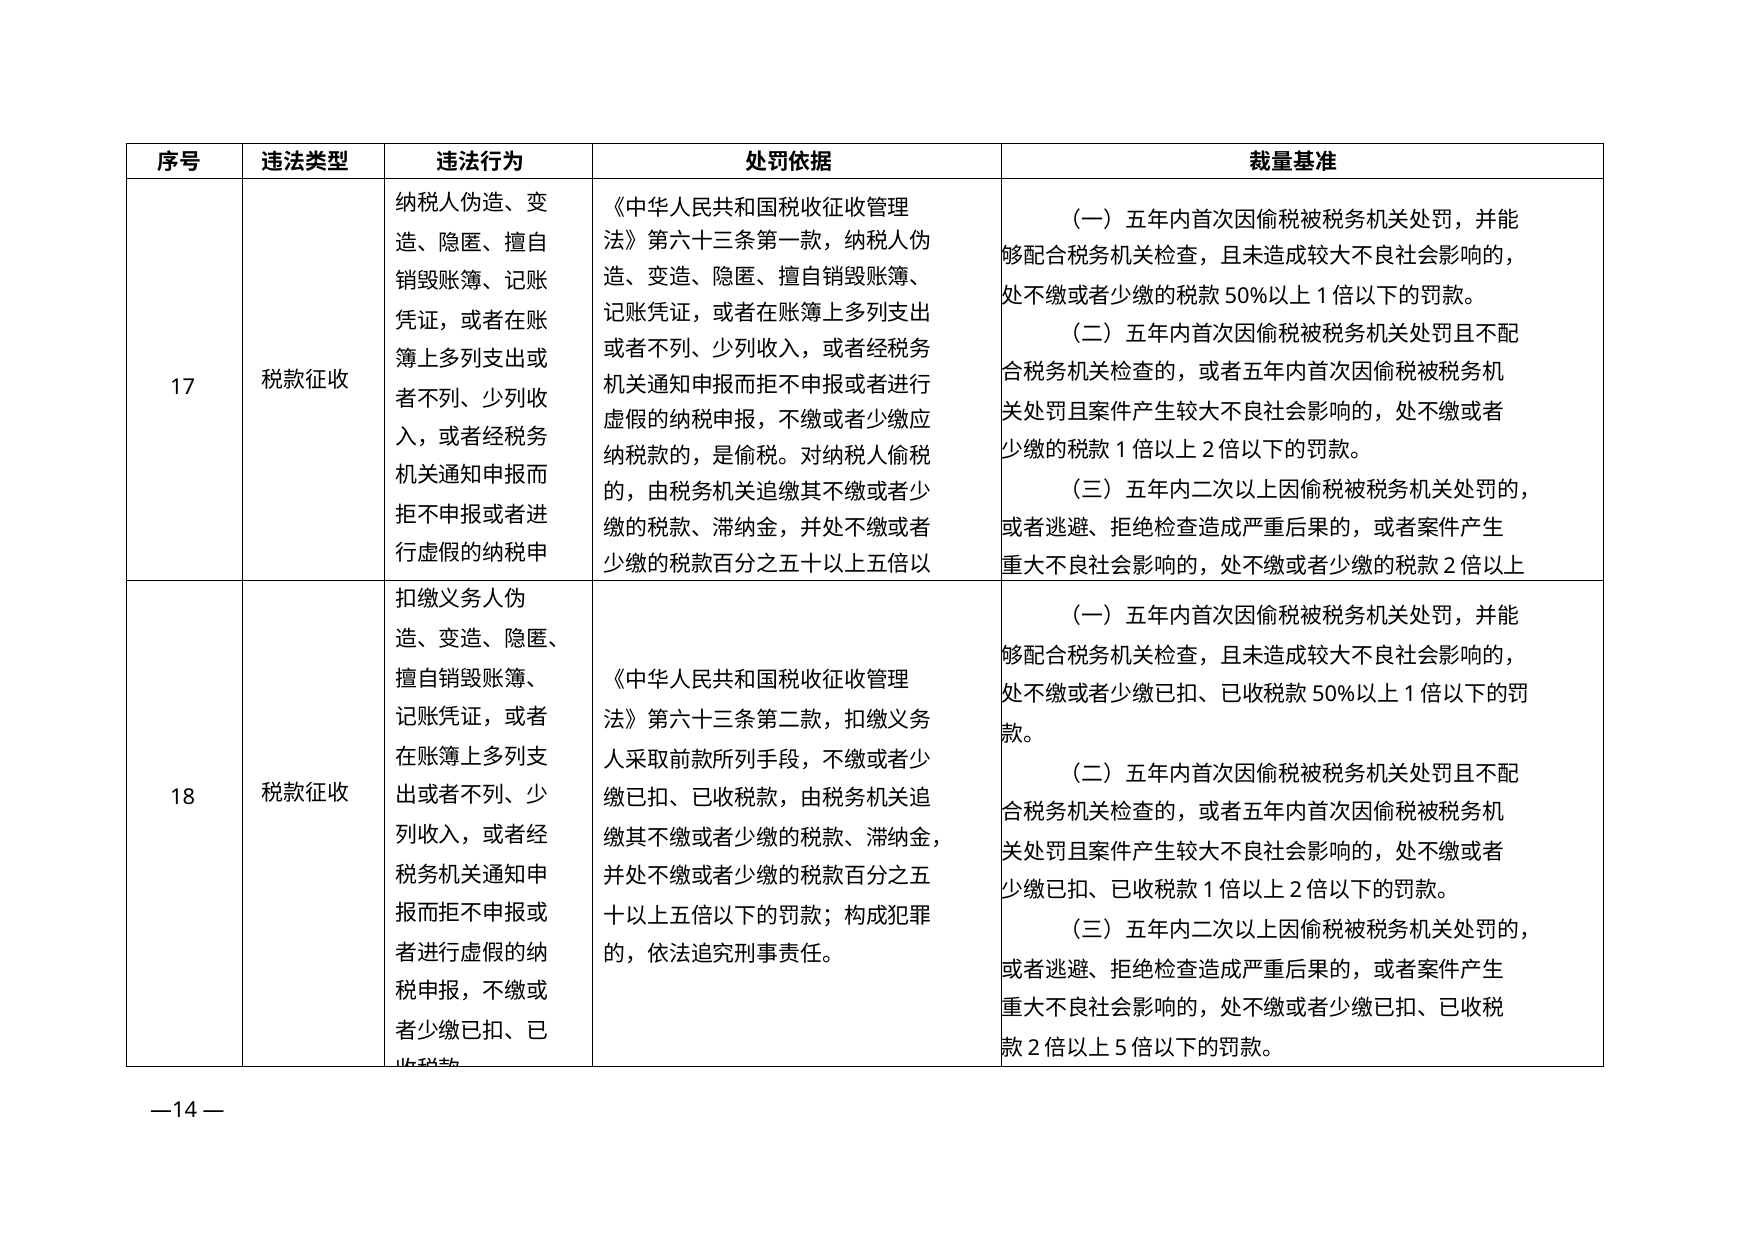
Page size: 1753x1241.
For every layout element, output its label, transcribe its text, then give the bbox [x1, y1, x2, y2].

table_cell 扣缴义务人伪 造、变造、隐匿、 擅自销毁账簿、 记账凭证，或者 在账簿上多列支 出或者不列、少 列收入，或者经 税务机关通知申 报而拒不申报或 者进行虚假的纳 税申报，不缴或 者少缴已扣、已 收税款 [385, 581, 592, 1066]
table_cell （一）五年内首次因偷税被税务机关处罚，并能 够配合税务机关检查，且未造成较大不良社会影响的， 处不缴或者少缴的税款50%以上1倍以下的罚款。 （二）五年内首次因偷税被税务机关处罚且不配 合税务机关检查的，或者五年内首次因偷税被税务机 关处罚且案件产生较大不良社会影响的，处不缴或者 少缴的税款1倍以上2倍以下的罚款。 （三）五年内二次以上因偷税被税务机关处罚的， 或者逃避、拒绝检查造成严重后果的，或者案件产生 重大不良社会影响的，处不缴或者少缴的税款2倍以上 5倍以下的罚款。 [1002, 179, 1603, 580]
table_header 违法行为 [385, 144, 592, 178]
table_cell 18 [127, 581, 242, 1066]
table_cell 《中华人民共和国税收征收管理 法》第六十三条第一款，纳税人伪 造、变造、隐匿、擅自销毁账簿、 记账凭证，或者在账簿上多列支出 或者不列、少列收入，或者经税务 机关通知申报而拒不申报或者进行 虚假的纳税申报，不缴或者少缴应 纳税款的，是偷税。对纳税人偷税 的，由税务机关追缴其不缴或者少 缴的税款、滞纳金，并处不缴或者 少缴的税款百分之五十以上五倍以 下的罚款；构成犯罪的，依法追究 刑事责任。 [593, 179, 1001, 580]
table_cell 税款征收 [243, 581, 384, 1066]
table_header 裁量基准 [1002, 144, 1603, 178]
table_cell 税款征收 [243, 179, 384, 580]
table_header 序号 [127, 144, 242, 178]
table_cell 17 [127, 179, 242, 580]
table_cell 纳税人伪造、变 造、隐匿、擅自 销毁账簿、记账 凭证，或者在账 簿上多列支出或 者不列、少列收 入，或者经税务 机关通知申报而 拒不申报或者进 行虚假的纳税申 报，不缴或者少 缴应纳税款 [385, 179, 592, 580]
table_header 违法类型 [243, 144, 384, 178]
table_cell （一）五年内首次因偷税被税务机关处罚，并能 够配合税务机关检查，且未造成较大不良社会影响的， 处不缴或者少缴已扣、已收税款50%以上1倍以下的罚 款。 （二）五年内首次因偷税被税务机关处罚且不配 合税务机关检查的，或者五年内首次因偷税被税务机 关处罚且案件产生较大不良社会影响的，处不缴或者 少缴已扣、已收税款1倍以上2倍以下的罚款。 （三）五年内二次以上因偷税被税务机关处罚的， 或者逃避、拒绝检查造成严重后果的，或者案件产生 重大不良社会影响的，处不缴或者少缴已扣、已收税 款2倍以上5倍以下的罚款。 [1002, 581, 1603, 1066]
table_header 处罚依据 [593, 144, 1001, 178]
table_cell 《中华人民共和国税收征收管理 法》第六十三条第二款，扣缴义务 人采取前款所列手段，不缴或者少 缴已扣、已收税款，由税务机关追 缴其不缴或者少缴的税款、滞纳金， 并处不缴或者少缴的税款百分之五 十以上五倍以下的罚款；构成犯罪 的，依法追究刑事责任。 [593, 581, 1001, 1066]
text —14 — [150, 1088, 1633, 1125]
